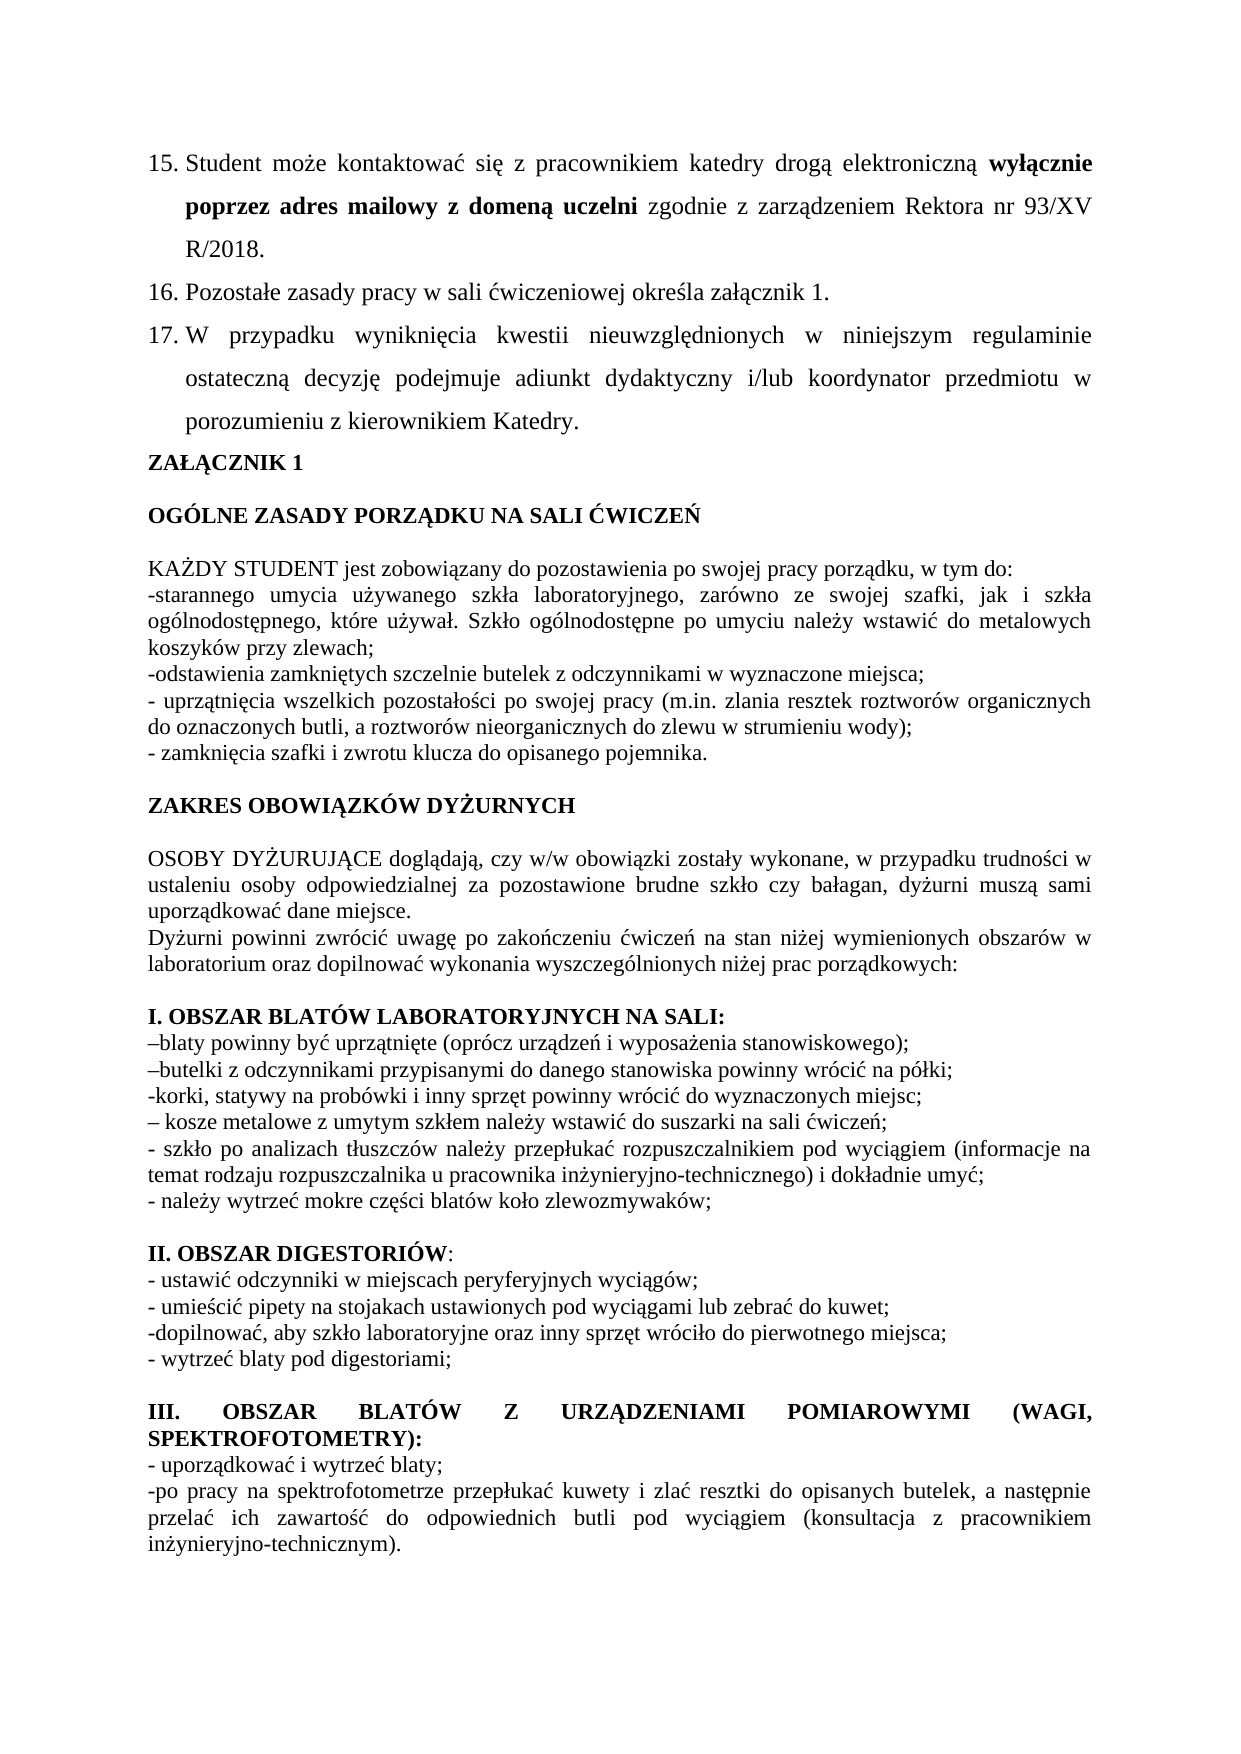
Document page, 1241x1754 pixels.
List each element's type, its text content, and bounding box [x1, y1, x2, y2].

text -dopilnować, aby szkło laboratoryjne oraz inny sprzęt wróciło do pierwotnego miejsca; [148, 1319, 1093, 1346]
text - zamknięcia szafki i zwrotu klucza do opisanego pojemnika. [148, 739, 1093, 766]
text - należy wytrzeć mokre części blatów koło zlewozmywaków; [148, 1187, 1093, 1214]
text KAŻDY STUDENT jest zobowiązany do pozostawienia po swojej pracy porządku, w tym do: [148, 555, 1093, 581]
text OSOBY DYŻURUJĄCE doglądają, czy w/w obowiązki zostały wykonane, w przypadku trudności w ustaleniu osoby odpowiedzialnej za pozostawione brudne szkło czy bałagan, dyżurni muszą sami uporządkować dane miejsce. [148, 845, 1093, 924]
list Pozostałe zasady pracy w sali ćwiczeniowej określa załącznik 1. [148, 277, 1093, 306]
text - ustawić odczynniki w miejscach peryferyjnych wyciągów; [148, 1266, 1093, 1293]
text II. OBSZAR DIGESTORIÓW: [148, 1240, 1093, 1266]
text -po pracy na spektrofotometrze przepłukać kuwety i zlać resztki do opisanych butelek, a następnie przelać ich zawartość do odpowiednich butli pod wyciągiem (konsultacja z pracownikiem inżynieryjno-technicznym). [148, 1477, 1093, 1556]
list W przypadku wyniknięcia kwestii nieuwzględnionych w niniejszym regulaminie ostateczną decyzję podejmuje adiunkt dydaktyczny i/lub koordynator przedmiotu w porozumieniu z kierownikiem Katedry. [148, 320, 1093, 435]
text ZAŁĄCZNIK 1 [148, 449, 1093, 476]
text – kosze metalowe z umytym szkłem należy wstawić do suszarki na sali ćwiczeń; [148, 1108, 1093, 1135]
text –butelki z odczynnikami przypisanymi do danego stanowiska powinny wrócić na półki; [148, 1056, 1093, 1082]
text -korki, statywy na probówki i inny sprzęt powinny wrócić do wyznaczonych miejsc; [148, 1082, 1093, 1108]
text - uporządkować i wytrzeć blaty; [148, 1451, 1093, 1477]
text OGÓLNE ZASADY PORZĄDKU NA SALI ĆWICZEŃ [148, 502, 1093, 528]
text -odstawienia zamkniętych szczelnie butelek z odczynnikami w wyznaczone miejsca; [148, 660, 1093, 687]
text -starannego umycia używanego szkła laboratoryjnego, zarówno ze swojej szafki, jak i szkła ogólnodostępnego, które używał. Szkło ogólnodostępne po umyciu należy wstawić do metalowych koszyków przy zlewach; [148, 581, 1093, 660]
text Dyżurni powinni zwrócić uwagę po zakończeniu ćwiczeń na stan niżej wymienionych obszarów w laboratorium oraz dopilnować wykonania wyszczególnionych niżej prac porządkowych: [148, 924, 1093, 977]
text - uprzątnięcia wszelkich pozostałości po swojej pracy (m.in. zlania resztek roztworów organicznych do oznaczonych butli, a roztworów nieorganicznych do zlewu w strumieniu wody); [148, 687, 1093, 739]
text III. OBSZAR BLATÓW Z URZĄDZENIAMI POMIAROWYMI (WAGI, SPEKTROFOTOMETRY): [148, 1398, 1093, 1451]
text - wytrzeć blaty pod digestoriami; [148, 1346, 1093, 1372]
text - szkło po analizach tłuszczów należy przepłukać rozpuszczalnikiem pod wyciągiem (informacje na temat rodzaju rozpuszczalnika u pracownika inżynieryjno-technicznego) i dokładnie umyć; [148, 1135, 1093, 1187]
text - umieścić pipety na stojakach ustawionych pod wyciągami lub zebrać do kuwet; [148, 1293, 1093, 1319]
text ZAKRES OBOWIĄZKÓW DYŻURNYCH [148, 792, 1093, 818]
list Student może kontaktować się z pracownikiem katedry drogą elektroniczną wyłącznie poprzez adres mailowy z domeną uczelni zgodnie z zarządzeniem Rektora nr 93/XV R/2018. [148, 148, 1093, 263]
text –blaty powinny być uprzątnięte (oprócz urządzeń i wyposażenia stanowiskowego); [148, 1029, 1093, 1056]
text I. OBSZAR BLATÓW LABORATORYJNYCH NA SALI: [148, 1003, 1093, 1029]
